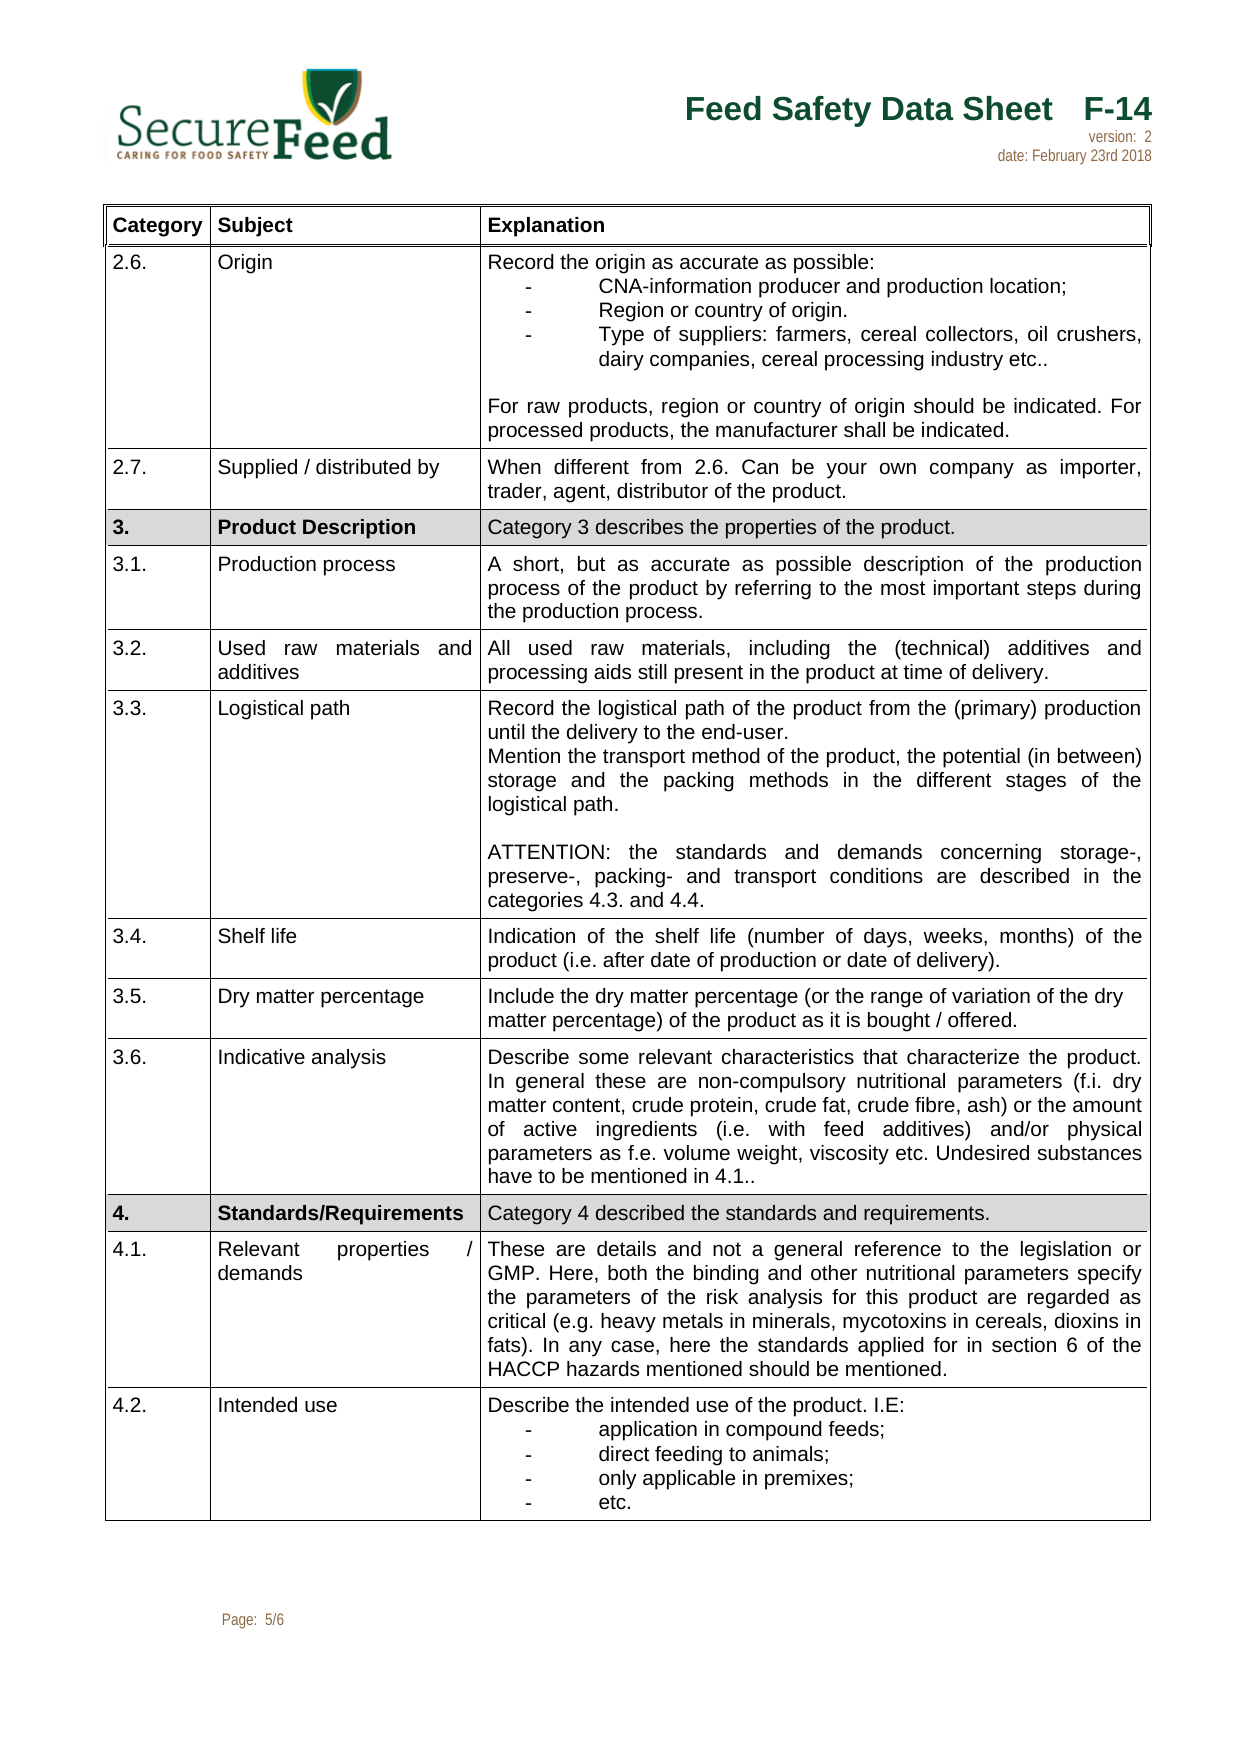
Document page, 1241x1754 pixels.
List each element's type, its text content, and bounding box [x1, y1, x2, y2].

table_cell 2.6. [106, 244, 210, 448]
table_cell Logistical path [211, 691, 480, 917]
table_cell Describe the intended use of the product. I.E: application in compound feeds; direct feeding to animals; only applicable in premixes; etc. [481, 1387, 1150, 1520]
table_cell These are details and not a general reference to the legislation or GMP. Here, both the binding and other nutritional parameters specify the parameters of the risk analysis for this product are regarded as critical (e.g. heavy metals in minerals, mycotoxins in cereals, dioxins in fats). In any case, here the standards applied for in section 6 of the HACCP hazards mentioned should be mentioned. [481, 1231, 1150, 1387]
table_cell Describe some relevant characteristics that characterize the product. In general these are non-compulsory nutritional parameters (f.i. dry matter content, crude protein, crude fat, crude fibre, ash) or the amount of active ingredients (i.e. with feed additives) and/or physical parameters as f.e. volume weight, viscosity etc. Undesired substances have to be mentioned in 4.1.. [481, 1038, 1150, 1194]
table_cell Intended use [211, 1388, 480, 1520]
table_cell 3.1. [106, 545, 210, 629]
table_cell When different from 2.6. Can be your own company as importer, trader, agent, distributor of the product. [481, 448, 1150, 508]
table_cell All used raw materials, including the (technical) additives and processing aids still present in the product at time of delivery. [481, 629, 1150, 689]
table_cell 3.6. [106, 1038, 210, 1194]
table_header Explanation [481, 207, 1149, 243]
table_cell 2.7. [106, 448, 210, 508]
table_cell 3.2. [106, 629, 210, 689]
table_cell Category 4 described the standards and requirements. [481, 1194, 1150, 1231]
table_cell 3. [106, 509, 210, 545]
table_cell Product Description [211, 510, 480, 545]
table_cell Standards/Requirements [211, 1195, 480, 1231]
table_cell 3.3. [106, 690, 210, 917]
table_cell Indication of the shelf life (number of days, weeks, months) of the product (i.e. after date of production or date of delivery). [481, 918, 1150, 978]
table_cell A short, but as accurate as possible description of the production process of the product by referring to the most important steps during the production process. [481, 545, 1150, 629]
table_cell Category 3 describes the properties of the product. [481, 509, 1150, 545]
table_cell Production process [211, 546, 480, 629]
table_header Category [107, 207, 210, 243]
table_cell 4.1. [106, 1231, 210, 1387]
table_cell Relevant properties / demands [211, 1232, 480, 1387]
table_cell Include the dry matter percentage (or the range of variation of the dry matter percentage) of the product as it is bought / offered. [481, 978, 1150, 1038]
table_header Subject [211, 207, 480, 243]
table_cell Indicative analysis [211, 1039, 480, 1194]
table_cell 3.5. [106, 978, 210, 1038]
table_cell Record the logistical path of the product from the (primary) production until the delivery to the end-user. Mention the transport method of the product, the potential (in between) storage and the packing methods in the different stages of the logistical path. ATTENTION: the standards and demands concerning storage-, preserve-, packing- and transport conditions are described in the categories 4.3. and 4.4. [481, 690, 1150, 917]
table_cell Shelf life [211, 919, 480, 978]
table_cell Origin [211, 247, 480, 448]
table_cell Dry matter percentage [211, 979, 480, 1038]
picture [97, 65, 398, 180]
table_cell 4.2. [106, 1387, 210, 1520]
table_cell Used raw materials and additives [211, 630, 480, 689]
table_cell 3.4. [106, 918, 210, 978]
table_cell Supplied / distributed by [211, 449, 480, 508]
table_cell 4. [106, 1194, 210, 1231]
table_cell Record the origin as accurate as possible: CNA-information producer and production location; Region or country of origin. Type of suppliers: farmers, cereal collectors, oil crushers, dairy companies, cereal processing industry etc.. For raw products, region or country of origin should be indicated. For processed products, the manufacturer shall be indicated. [481, 244, 1150, 448]
